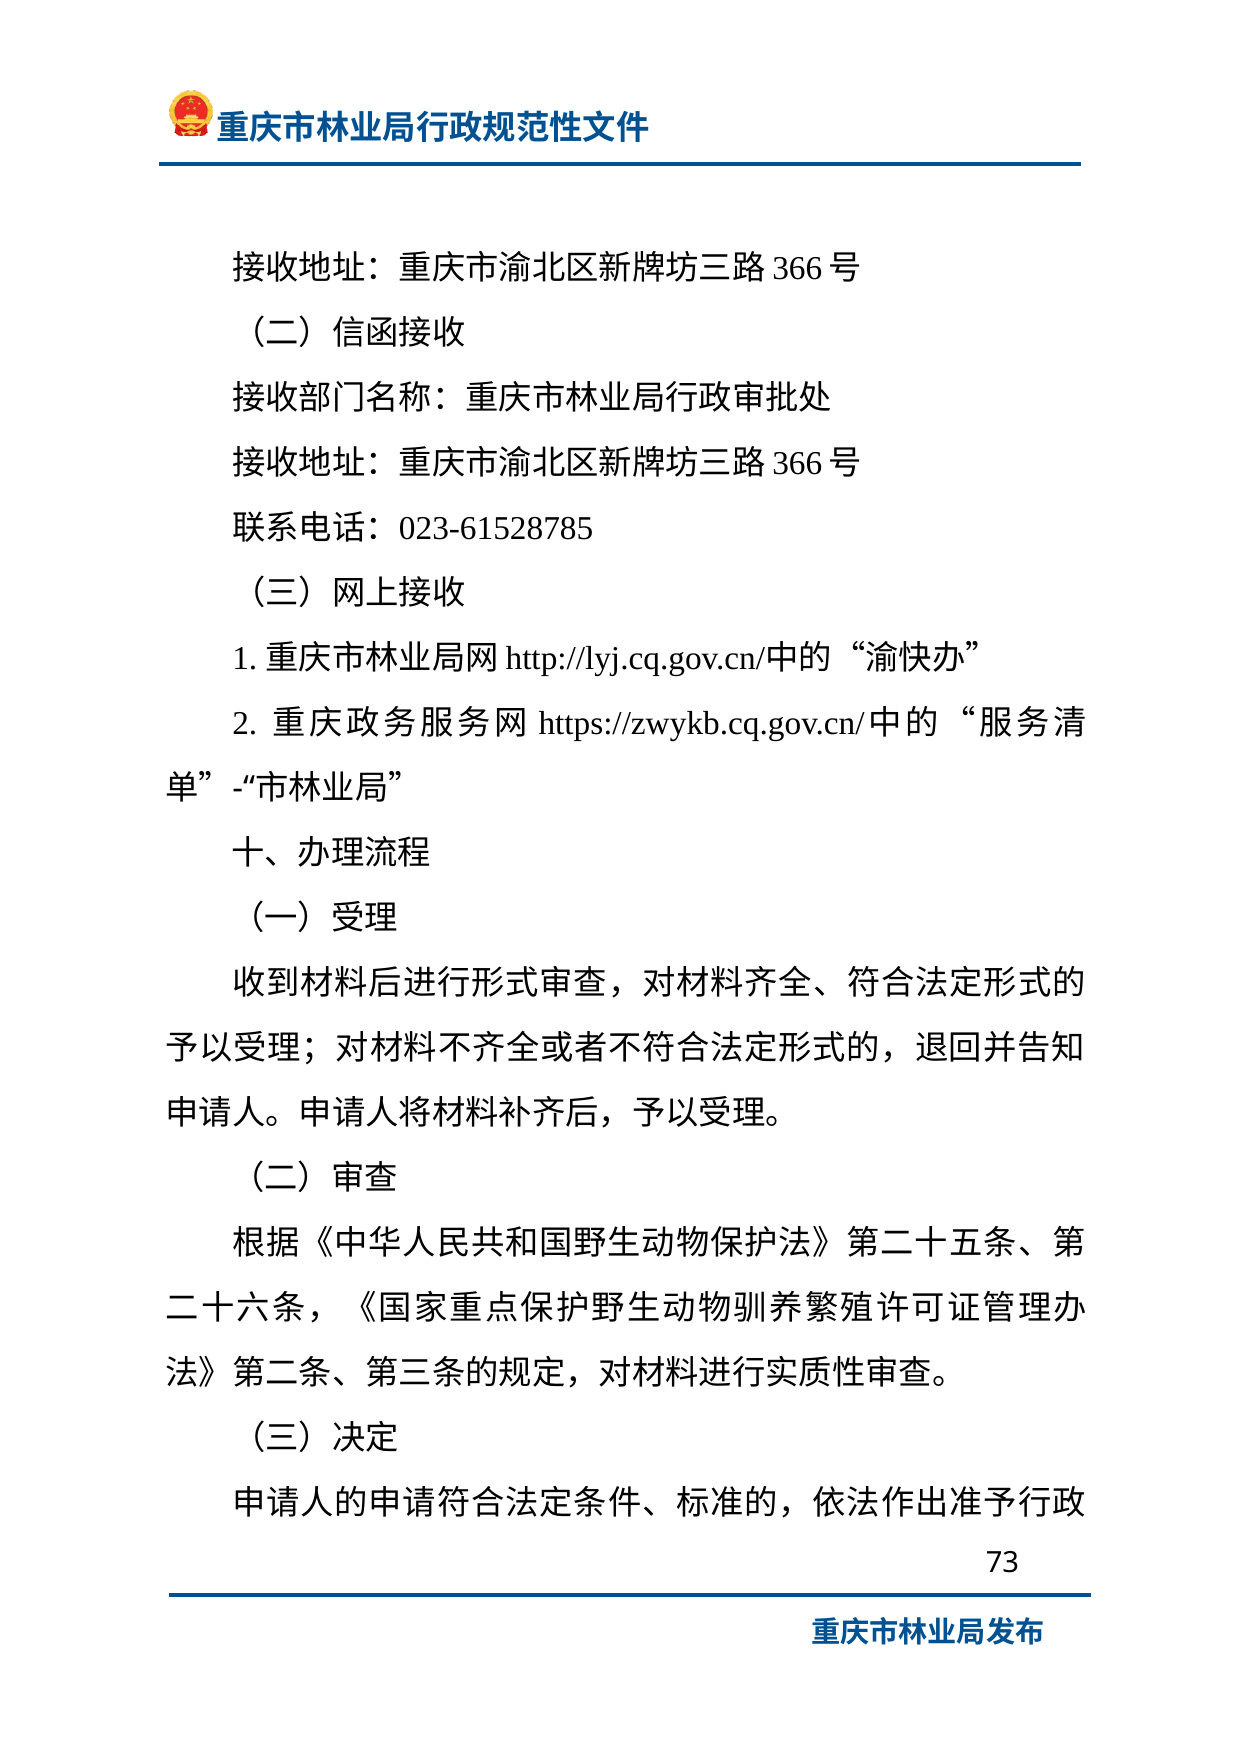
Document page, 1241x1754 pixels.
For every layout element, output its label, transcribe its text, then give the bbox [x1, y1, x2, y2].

text 联系电话：023-61528785 [165, 493, 1087, 558]
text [165, 1468, 1087, 1533]
text 收到材料后进行形式审查，对材料齐全、符合法定形式的予以受理；对材料不齐全或者不符合法定形式的，退回并告知申请人。申请人将材料补齐后，予以受理。 [165, 948, 1087, 1143]
text （三）决定 [165, 1403, 1087, 1468]
text （三）网上接收 [165, 558, 1087, 623]
text （一）受理 [165, 883, 1087, 948]
text 接收部门名称：重庆市林业局行政审批处 [165, 363, 1087, 428]
text （二）信函接收 [165, 298, 1087, 363]
text 2. 重庆政务服务网https://zwykb.cq.gov.cn/中的“服务清单”-“市林业局” [165, 688, 1087, 818]
text 根据《中华人民共和国野生动物保护法》第二十五条、第二十六条，《国家重点保护野生动物驯养繁殖许可证管理办法》第二条、第三条的规定，对材料进行实质性审查。 [165, 1208, 1087, 1403]
text 十、办理流程 [165, 818, 1087, 883]
text 接收地址：重庆市渝北区新牌坊三路366号 [165, 233, 1087, 298]
text 1. 重庆市林业局网http://lyj.cq.gov.cn/中的“渝快办” [165, 623, 1087, 688]
text （二）审查 [165, 1143, 1087, 1208]
picture [165, 88, 217, 140]
text 接收地址：重庆市渝北区新牌坊三路366号 [165, 428, 1087, 493]
